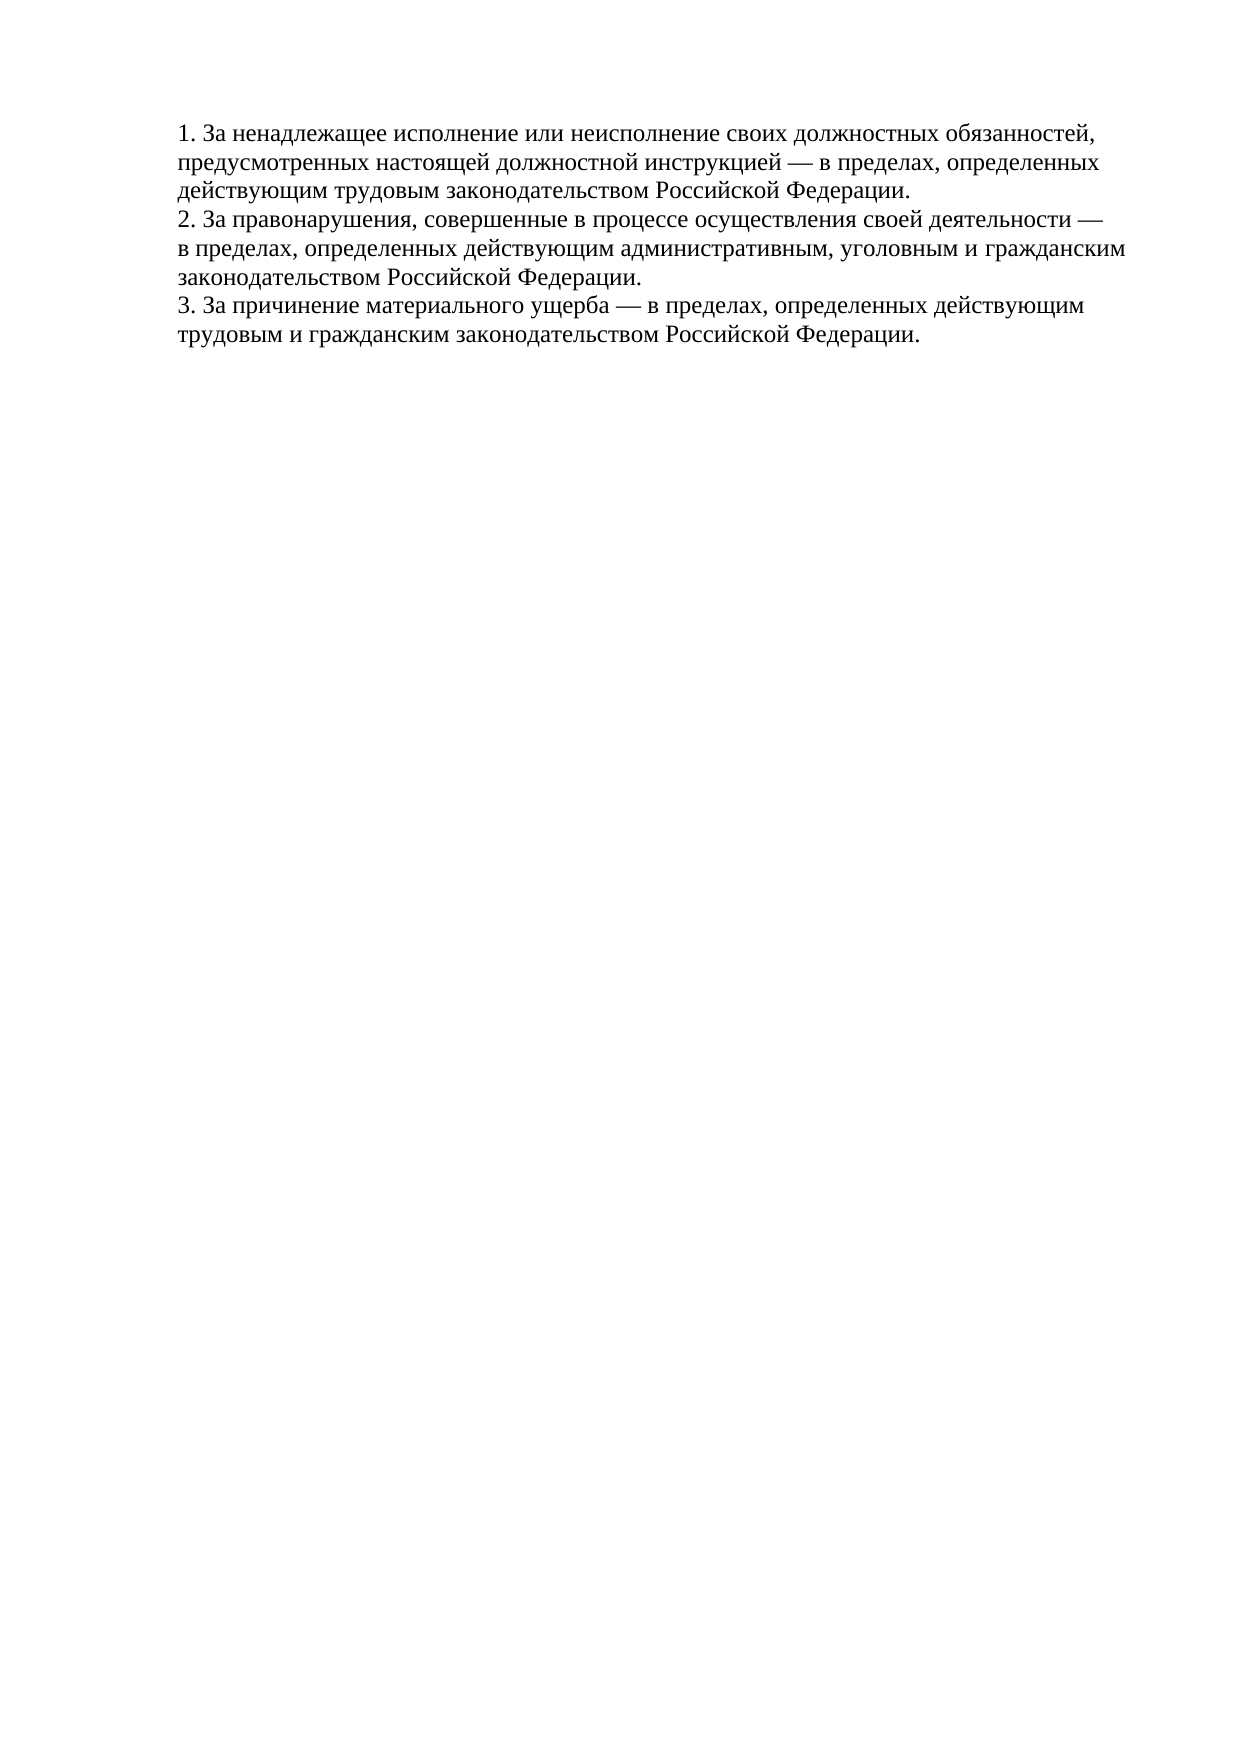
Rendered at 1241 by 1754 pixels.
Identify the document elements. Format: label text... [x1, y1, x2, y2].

text 2. За правонарушения, совершенные в процессе осуществления своей деятельности — в пределах, определенных действующим административным, уголовным и гражданским законодательством Российской Федерации. [177, 204, 1152, 291]
text 1. За ненадлежащее исполнение или неисполнение своих должностных обязанностей, предусмотренных настоящей должностной инструкцией — в пределах, определенных действующим трудовым законодательством Российской Федерации. [177, 118, 1152, 204]
text 3. За причинение материального ущерба — в пределах, определенных действующим трудовым и гражданским законодательством Российской Федерации. [177, 291, 1152, 348]
